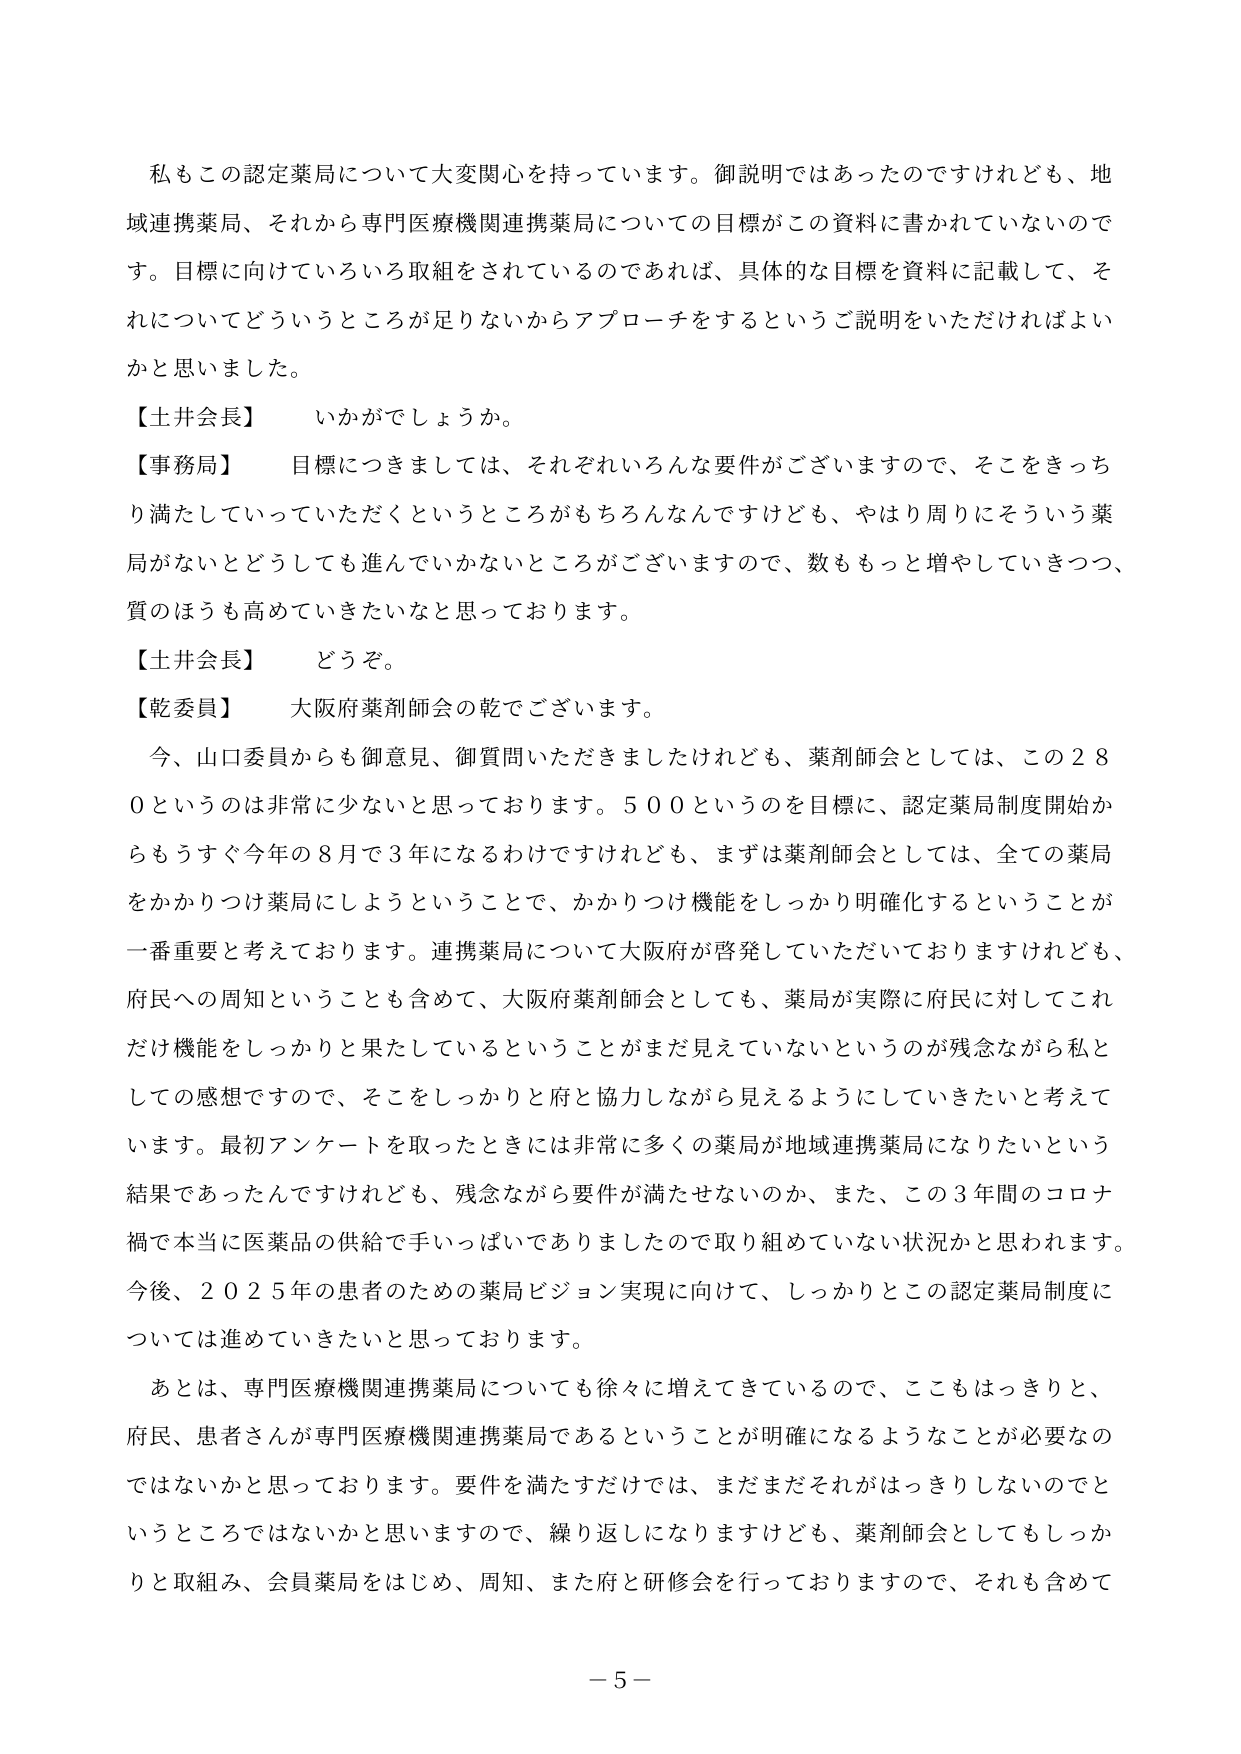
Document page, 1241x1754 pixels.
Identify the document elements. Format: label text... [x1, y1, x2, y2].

text 【土井会長】 どうぞ。 [126, 634, 1114, 683]
text 今、山口委員からも御意見、御質問いただきましたけれども、薬剤師会としては、この２８０というのは非常に少ないと思っております。５００というのを目標に、認定薬局制度開始からもうすぐ今年の８月で３年になるわけですけれども、まずは薬剤師会としては、全ての薬局をかかりつけ薬局にしようということで、かかりつけ機能をしっかり明確化するということが一番重要と考えております。連携薬局について大阪府が啓発していただいておりますけれども、府民への周知ということも含めて、大阪府薬剤師会としても、薬局が実際に府民に対してこれだけ機能をしっかりと果たしているということがまだ見えていないというのが残念ながら私としての感想ですので、そこをしっかりと府と協力しながら見えるようにしていきたいと考えています。最初アンケートを取ったときには非常に多くの薬局が地域連携薬局になりたいという結果であったんですけれども、残念ながら要件が満たせないのか、また、この３年間のコロナ禍で本当に医薬品の供給で手いっぱいでありましたので取り組めていない状況かと思われます。今後、２０２５年の患者のための薬局ビジョン実現に向けて、しっかりとこの認定薬局制度については進めていきたいと思っております。 [126, 731, 1114, 1362]
text 【乾委員】 大阪府薬剤師会の乾でございます。 [126, 683, 1114, 731]
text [126, 1362, 1114, 1605]
text 私もこの認定薬局について大変関心を持っています。御説明ではあったのですけれども、地域連携薬局、それから専門医療機関連携薬局についての目標がこの資料に書かれていないのです。目標に向けていろいろ取組をされているのであれば、具体的な目標を資料に記載して、それについてどういうところが足りないからアプローチをするというご説明をいただければよいかと思いました。 [126, 149, 1114, 392]
text 【土井会長】 いかがでしょうか。 [126, 392, 1114, 440]
text 【事務局】 目標につきましては、それぞれいろんな要件がございますので、そこをきっちり満たしていっていただくというところがもちろんなんですけども、やはり周りにそういう薬局がないとどうしても進んでいかないところがございますので、数ももっと増やしていきつつ、質のほうも高めていきたいなと思っております。 [126, 440, 1114, 634]
